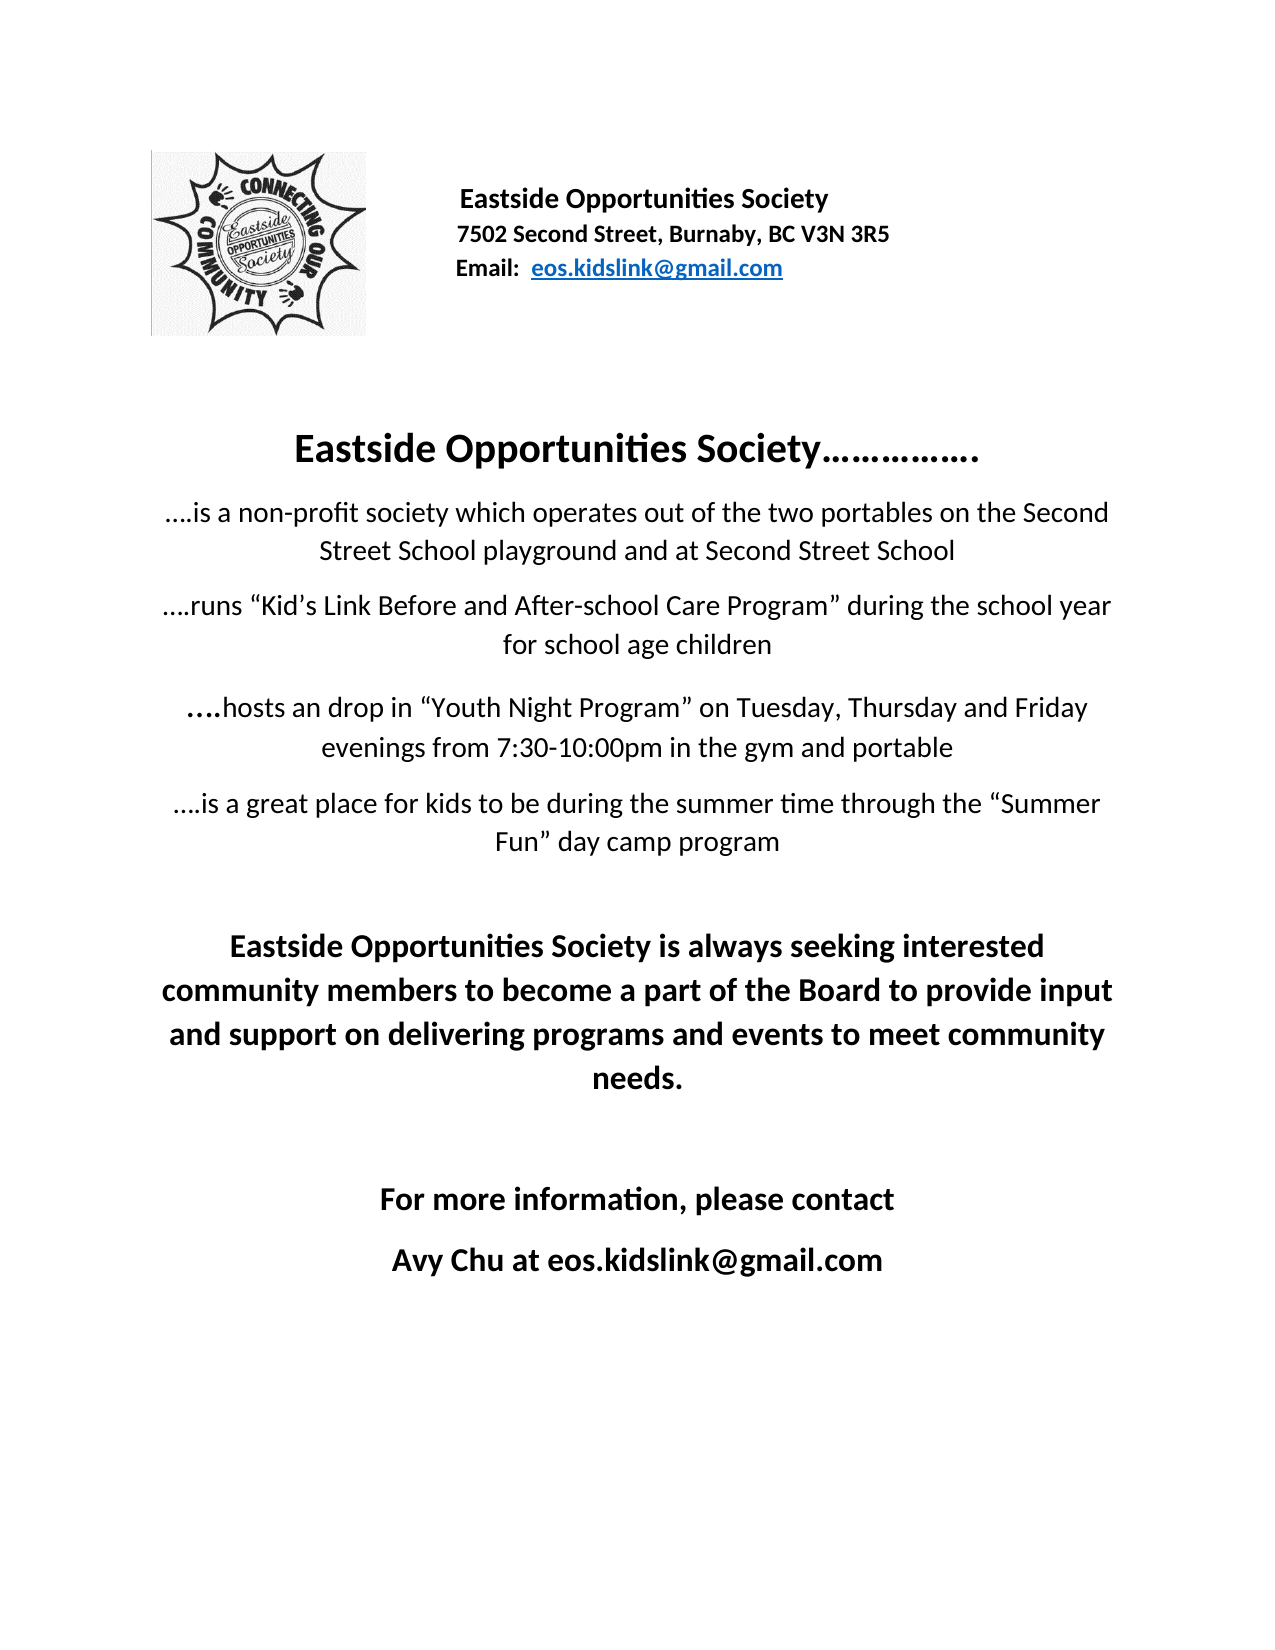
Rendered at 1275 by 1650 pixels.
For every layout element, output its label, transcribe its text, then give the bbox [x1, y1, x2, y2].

text Email: eos.kidslink@gmail.com [366, 252, 1125, 282]
text 7502 Second Street, Burnaby, BC V3N 3R5 [366, 219, 1125, 249]
text Eastside Opportunities Society [366, 180, 1125, 216]
text For more information, please contact [150, 1178, 1125, 1219]
text Eastside Opportunities Society……………. [150, 422, 1125, 473]
text ….hosts an drop in “Youth Night Program” on Tuesday, Thursday and Friday evenings from 7:30-10:00pm in the gym and portable [150, 681, 1125, 765]
text Avy Chu at eos.kidslink@gmail.com [150, 1239, 1125, 1279]
picture [150, 150, 366, 335]
text ….is a non-profit society which operates out of the two portables on the Second Street School playground and at Second Street School [150, 494, 1125, 568]
text ….is a great place for kids to be during the summer time through the “Summer Fun” day camp program [150, 785, 1125, 859]
text Eastside Opportunities Society is always seeking interested community members to become a part of the Board to provide input and support on delivering programs and events to meet community needs. [150, 925, 1125, 1098]
text ….runs “Kid’s Link Before and After-school Care Program” during the school year for school age children [150, 587, 1125, 661]
